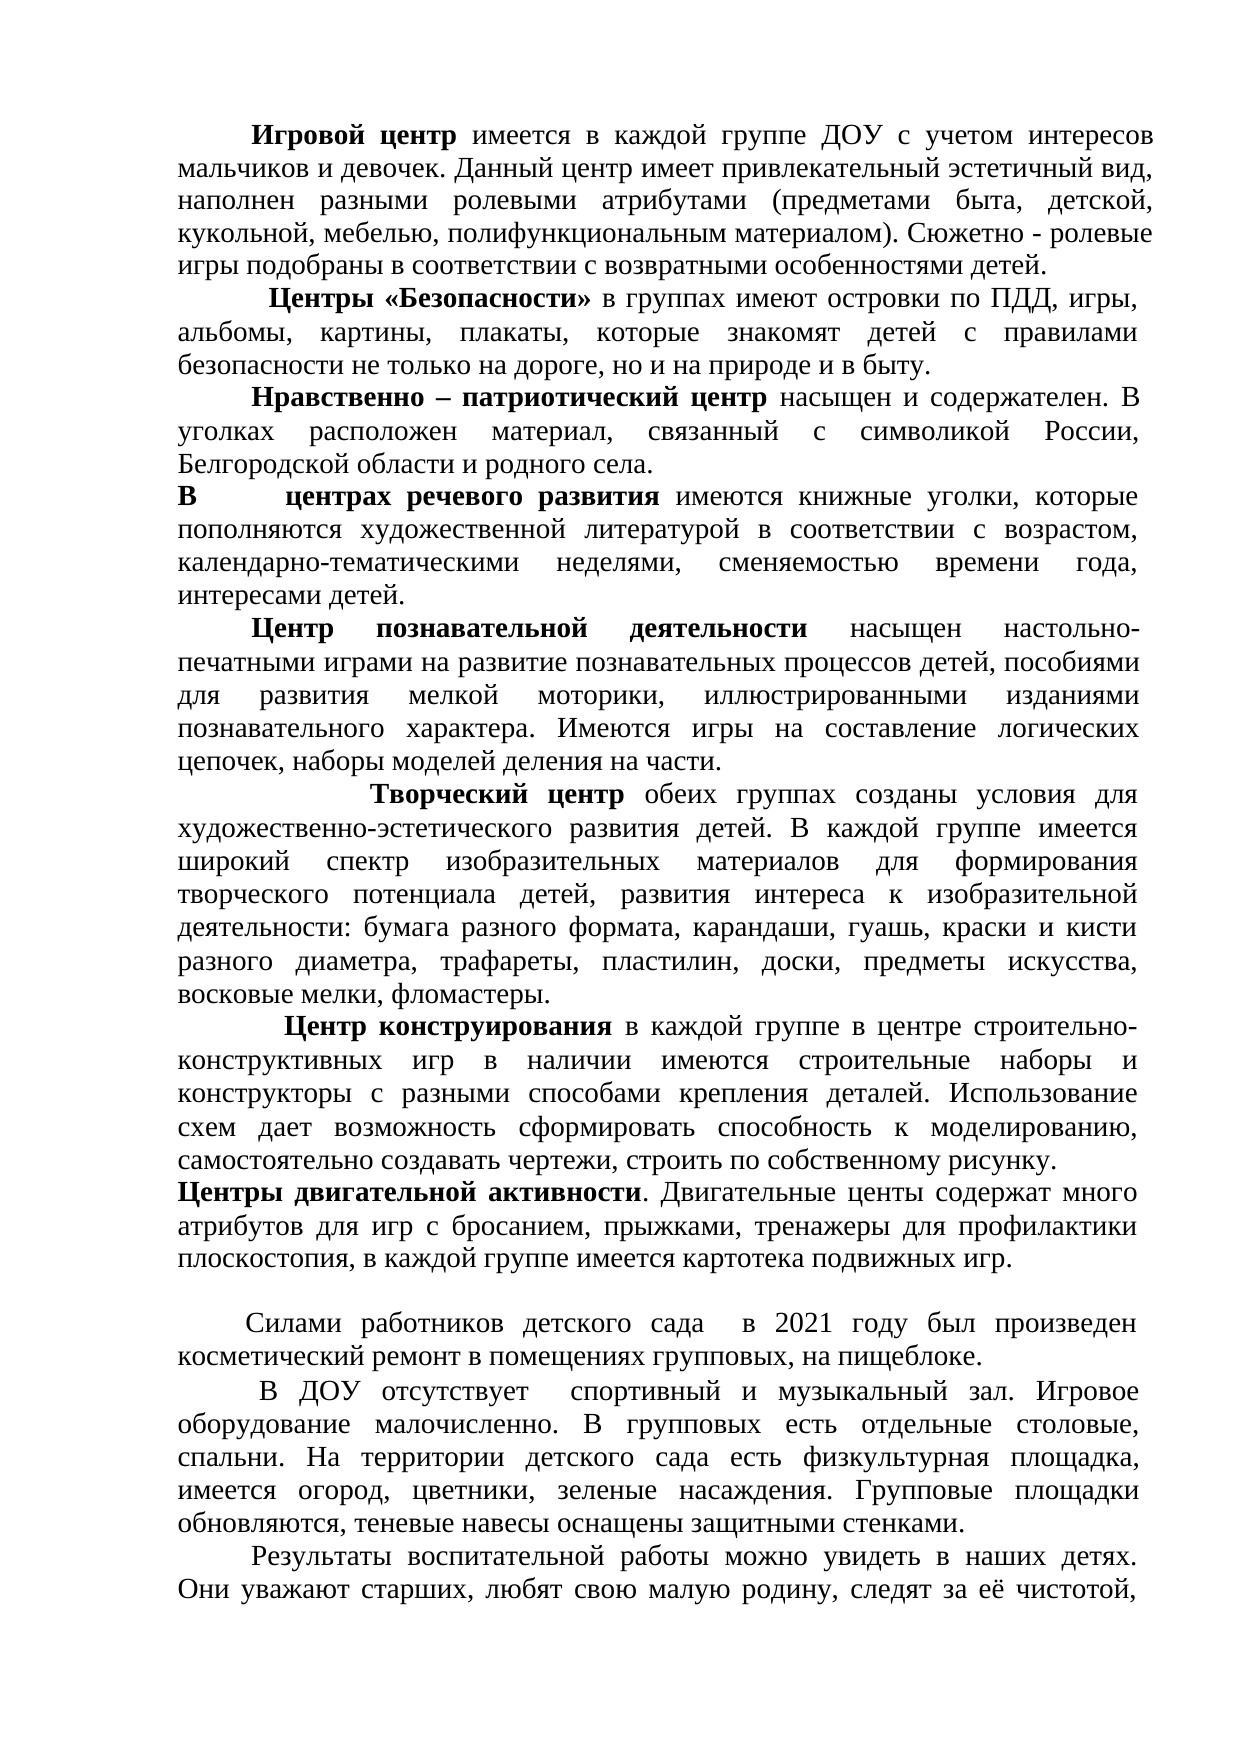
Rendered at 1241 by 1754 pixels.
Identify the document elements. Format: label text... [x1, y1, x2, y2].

text Центры «Безопасности» в группах имеют островки по ПДД, игры, альбомы, картины, плакаты, которые знакомят детей с правилами безопасности не только на дороге, но и на природе и в быту. [177, 281, 1138, 381]
text Творческий центр обеих группах созданы условия для художественно-эстетического развития детей. В каждой группе имеется широкий спектр изобразительных материалов для формирования творческого потенциала детей, развития интереса к изобразительной деятельности: бумага разного формата, карандаши, гуашь, краски и кисти разного диаметра, трафареты, пластилин, доски, предметы искусства, восковые мелки, фломастеры. [177, 777, 1138, 1009]
text Центр конструирования в каждой группе в центре строительно-конструктивных игр в наличии имеются строительные наборы и конструкторы с разными способами крепления деталей. Использование схем дает возможность сформировать способность к моделированию, самостоятельно создавать чертежи, строить по собственному рисунку. [177, 1009, 1138, 1175]
list центрах речевого развития имеются книжные уголки, которые пополняются художественной литературой в соответствии с возрастом, календарно-тематическими неделями, сменяемостью времени года, интересами детей. [177, 479, 1138, 611]
text Центры двигательной активности. Двигательные центы содержат много атрибутов для игр с бросанием, прыжками, тренажеры для профилактики плоскостопия, в каждой группе имеется картотека подвижных игр. [177, 1175, 1138, 1274]
text Силами работников детского сада в 2021 году был произведен косметический ремонт в помещениях групповых, на пищеблоке. [177, 1307, 1138, 1372]
text Центр познавательной деятельности насыщен настольно-печатными играми на развитие познавательных процессов детей, пособиями для развития мелкой моторики, иллюстрированными изданиями познавательного характера. Имеются игры на составление логических цепочек, наборы моделей деления на части. [177, 611, 1140, 777]
text Игровой центр имеется в каждой группе ДОУ с учетом интересов мальчиков и девочек. Данный центр имеет привлекательный эстетичный вид, наполнен разными ролевыми атрибутами (предметами быта, детской, кукольной, мебелью, полифункциональным материалом). Сюжетно - ролевые игры подобраны в соответствии с возвратными особенностями детей. [177, 118, 1154, 281]
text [177, 1538, 1138, 1605]
text В ДОУ отсутствует спортивный и музыкальный зал. Игровое оборудование малочисленно. В групповых есть отдельные столовые, спальни. На территории детского сада есть физкультурная площадка, имеется огород, цветники, зеленые насаждения. Групповые площадки обновляются, теневые навесы оснащены защитными стенками. [177, 1374, 1140, 1538]
text Нравственно – патриотический центр насыщен и содержателен. В уголках расположен материал, связанный с символикой России, Белгородской области и родного села. [177, 381, 1140, 479]
